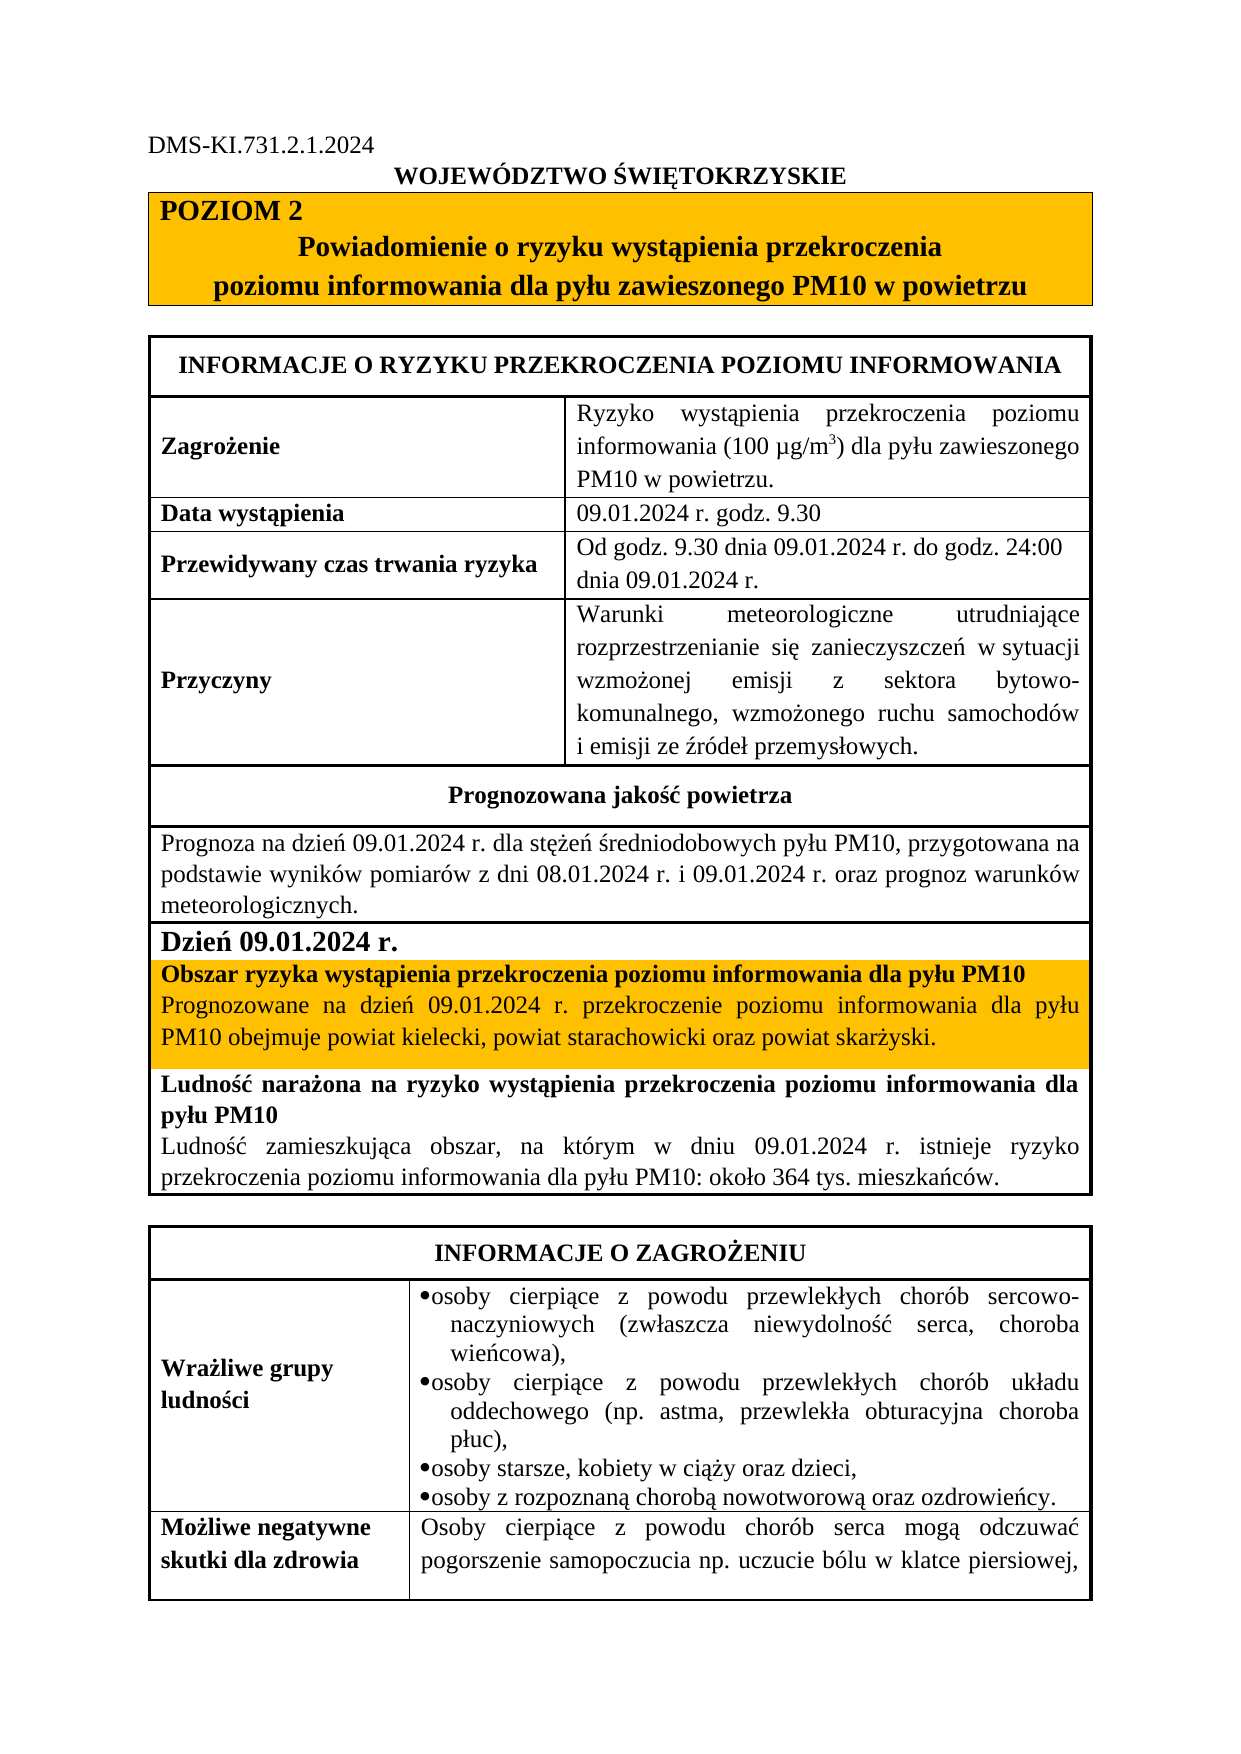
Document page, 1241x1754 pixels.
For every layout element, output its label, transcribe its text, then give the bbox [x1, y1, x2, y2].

table_cell Prognoza na dzień 09.01.2024 r. dla stężeń średniodobowych pyłu PM10, przygotowana na podstawie wyników pomiarów z dni 08.01.2024 r. i 09.01.2024 r. oraz prognoz warunków meteorologicznych. [151, 828, 1089, 921]
table_cell 09.01.2024 r. godz. 9.30 [566, 498, 1089, 531]
table_cell Przewidywany czas trwania ryzyka [151, 532, 564, 598]
table_cell Warunki meteorologiczne utrudniające rozprzestrzenianie się zanieczyszczeń w sytuacji wzmożonej emisji z sektora bytowo-komunalnego, wzmożonego ruchu samochodów i emisji ze źródeł przemysłowych. [566, 600, 1089, 764]
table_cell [151, 1512, 409, 1599]
table_cell Prognozowana jakość powietrza [151, 767, 1089, 825]
table_cell Obszar ryzyka wystąpienia przekroczenia poziomu informowania dla pyłu PM10 Prognozowane na dzień 09.01.2024 r. przekroczenie poziomu informowania dla pyłu PM10 obejmuje powiat kielecki, powiat starachowicki oraz powiat skarżyski. [151, 960, 1089, 1069]
table_header INFORMACJE O ZAGROŻENIU [151, 1228, 1089, 1278]
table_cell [410, 1512, 1089, 1599]
table_cell osoby cierpiące z powodu przewlekłych chorób sercowo-naczyniowych (zwłaszcza niewydolność serca, choroba wieńcowa), osoby cierpiące z powodu przewlekłych chorób układu oddechowego (np. astma, przewlekła obturacyjna choroba płuc), osoby starsze, kobiety w ciąży oraz dzieci, osoby z rozpoznaną chorobą nowotworową oraz ozdrowieńcy. [410, 1281, 1089, 1511]
table_cell Ryzyko wystąpienia przekroczenia poziomu informowania (100 µg/m3) dla pyłu zawieszonego PM10 w powietrzu. [566, 398, 1089, 496]
table_cell Od godz. 9.30 dnia 09.01.2024 r. do godz. 24:00 dnia 09.01.2024 r. [566, 532, 1089, 598]
table_cell Ludność narażona na ryzyko wystąpienia przekroczenia poziomu informowania dla pyłu PM10 Ludność zamieszkująca obszar, na którym w dniu 09.01.2024 r. istnieje ryzyko przekroczenia poziomu informowania dla pyłu PM10: około 364 tys. mieszkańców. [151, 1069, 1089, 1193]
text DMS-KI.731.2.1.2024 [148, 130, 1092, 159]
table_cell Wrażliwe grupy ludności [151, 1281, 409, 1511]
table_header INFORMACJE O RYZYKU PRZEKROCZENIA POZIOMU INFORMOWANIA [151, 338, 1089, 395]
table_cell Zagrożenie [151, 398, 564, 496]
text WOJEWÓDZTWO ŚWIĘTOKRZYSKIE [148, 161, 1092, 190]
table_cell Przyczyny [151, 600, 564, 764]
table_cell Data wystąpienia [151, 498, 564, 531]
table_header POZIOM 2 Powiadomienie o ryzyku wystąpienia przekroczenia poziomu informowania dla pyłu zawieszonego PM10 w powietrzu [149, 193, 1092, 305]
table_cell Dzień 09.01.2024 r. [151, 924, 1089, 959]
